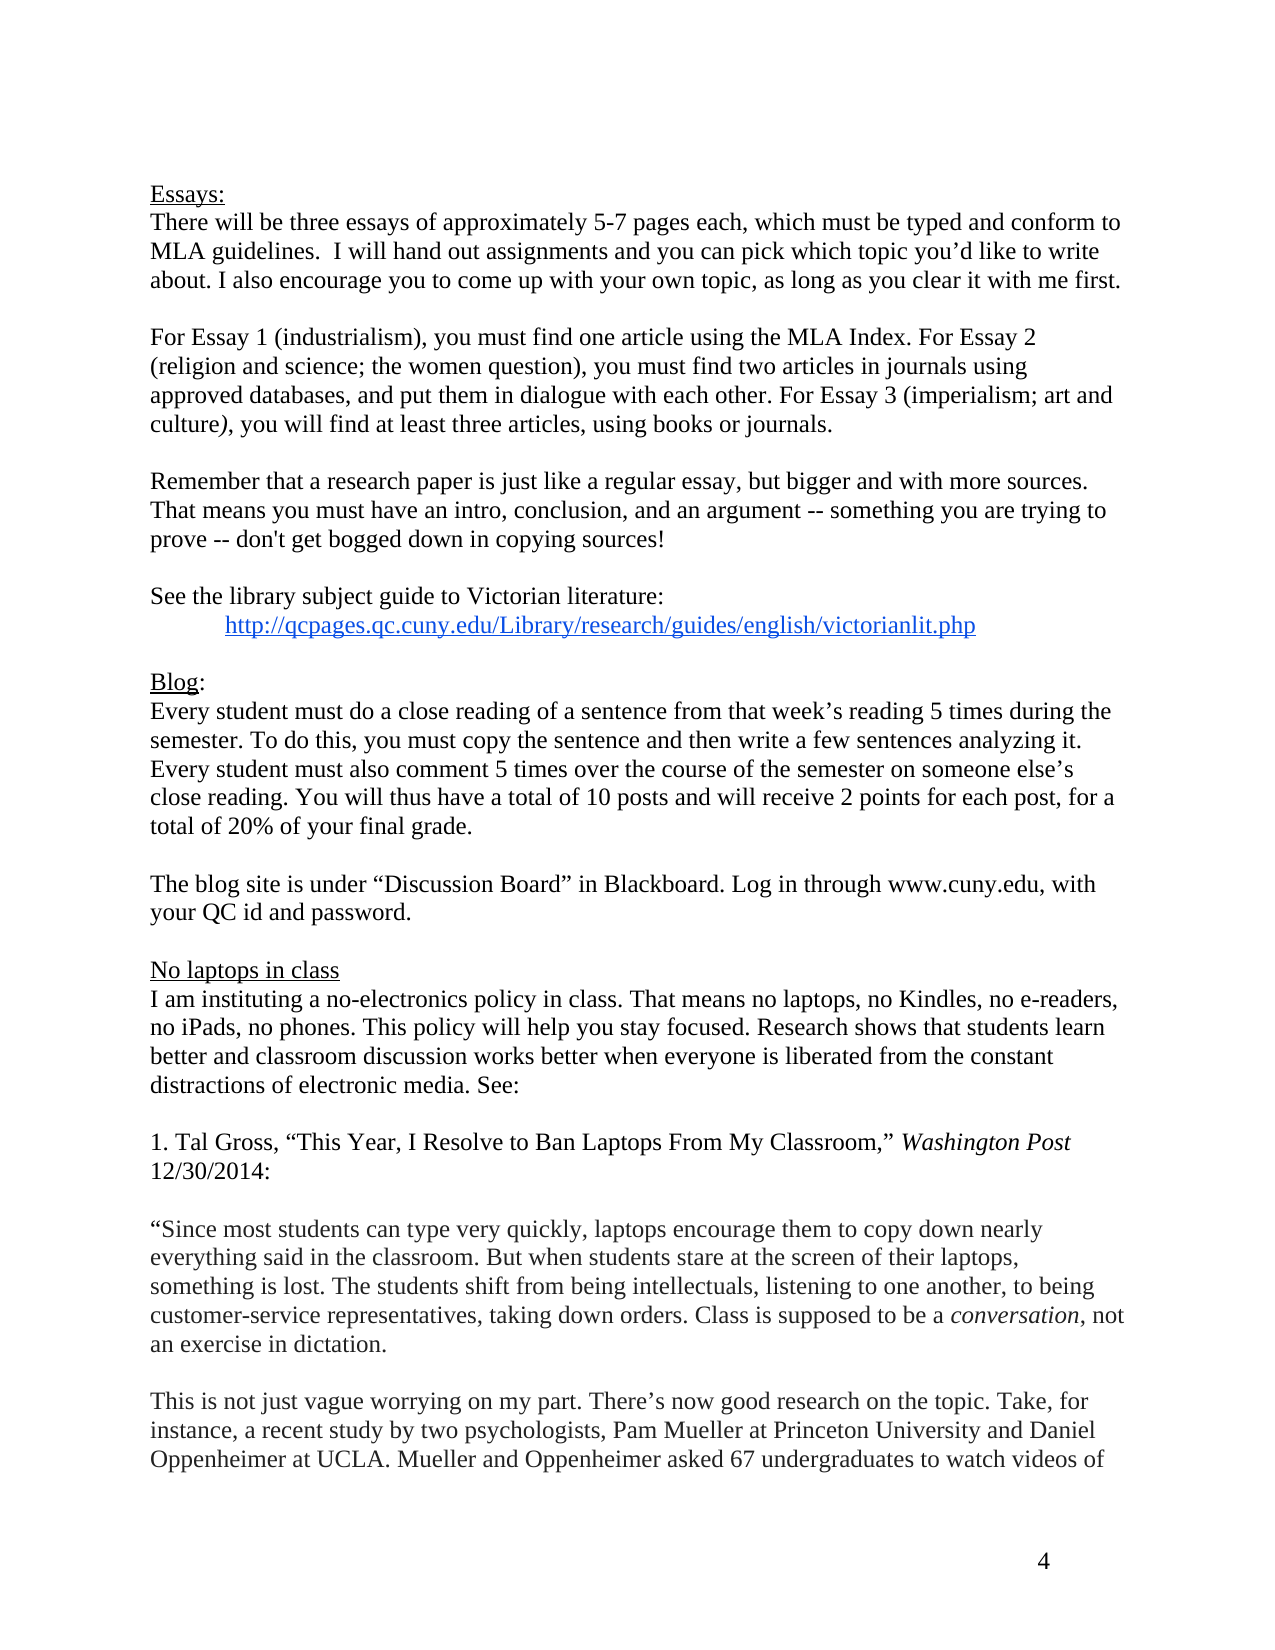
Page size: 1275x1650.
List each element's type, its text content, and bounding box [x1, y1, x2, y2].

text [150, 1214, 1125, 1472]
text Every student must do a close reading of a sentence from that week’s reading 5 times during the semester. To do this, you must copy the sentence and then write a few sentences analyzing it. Every student must also comment 5 times over the course of the semester on someone else’s close reading. You will thus have a total of 10 posts and will receive 2 points for each post, for a total of 20% of your final grade. [150, 696, 1125, 840]
text Blog: [150, 667, 1125, 696]
text Remember that a research paper is just like a regular essay, but bigger and with more sources. That means you must have an intro, conclusion, and an argument -- something you are trying to prove -- don't get bogged down in copying sources! [150, 466, 1125, 552]
text No laptops in class [150, 955, 1125, 984]
text The blog site is under “Discussion Board” in Blackboard. Log in through www.cuny.edu, with your QC id and password. [150, 869, 1125, 926]
text I am instituting a no-electronics policy in class. That means no laptops, no Kindles, no e-readers, no iPads, no phones. This policy will help you stay focused. Research shows that students learn better and classroom discussion works better when everyone is liberated from the constant distractions of electronic media. See: [150, 984, 1125, 1099]
text See the library subject guide to Victorian literature: [150, 581, 1125, 610]
text Essays: [150, 179, 1125, 207]
text 1. Tal Gross, “This Year, I Resolve to Ban Laptops From My Classroom,” Washington Post 12/30/2014: [150, 1127, 1125, 1185]
text http://qcpages.qc.cuny.edu/Library/research/guides/english/victorianlit.php [150, 610, 1125, 639]
text There will be three essays of approximately 5-7 pages each, which must be typed and conform to MLA guidelines. I will hand out assignments and you can pick which topic you’d like to write about. I also encourage you to come up with your own topic, as long as you clear it with me first. [150, 207, 1125, 294]
text For Essay 1 (industrialism), you must find one article using the MLA Index. For Essay 2 (religion and science; the women question), you must find two articles in journals using approved databases, and put them in dialogue with each other. For Essay 3 (imperialism; art and culture), you will find at least three articles, using books or journals. [150, 322, 1125, 437]
